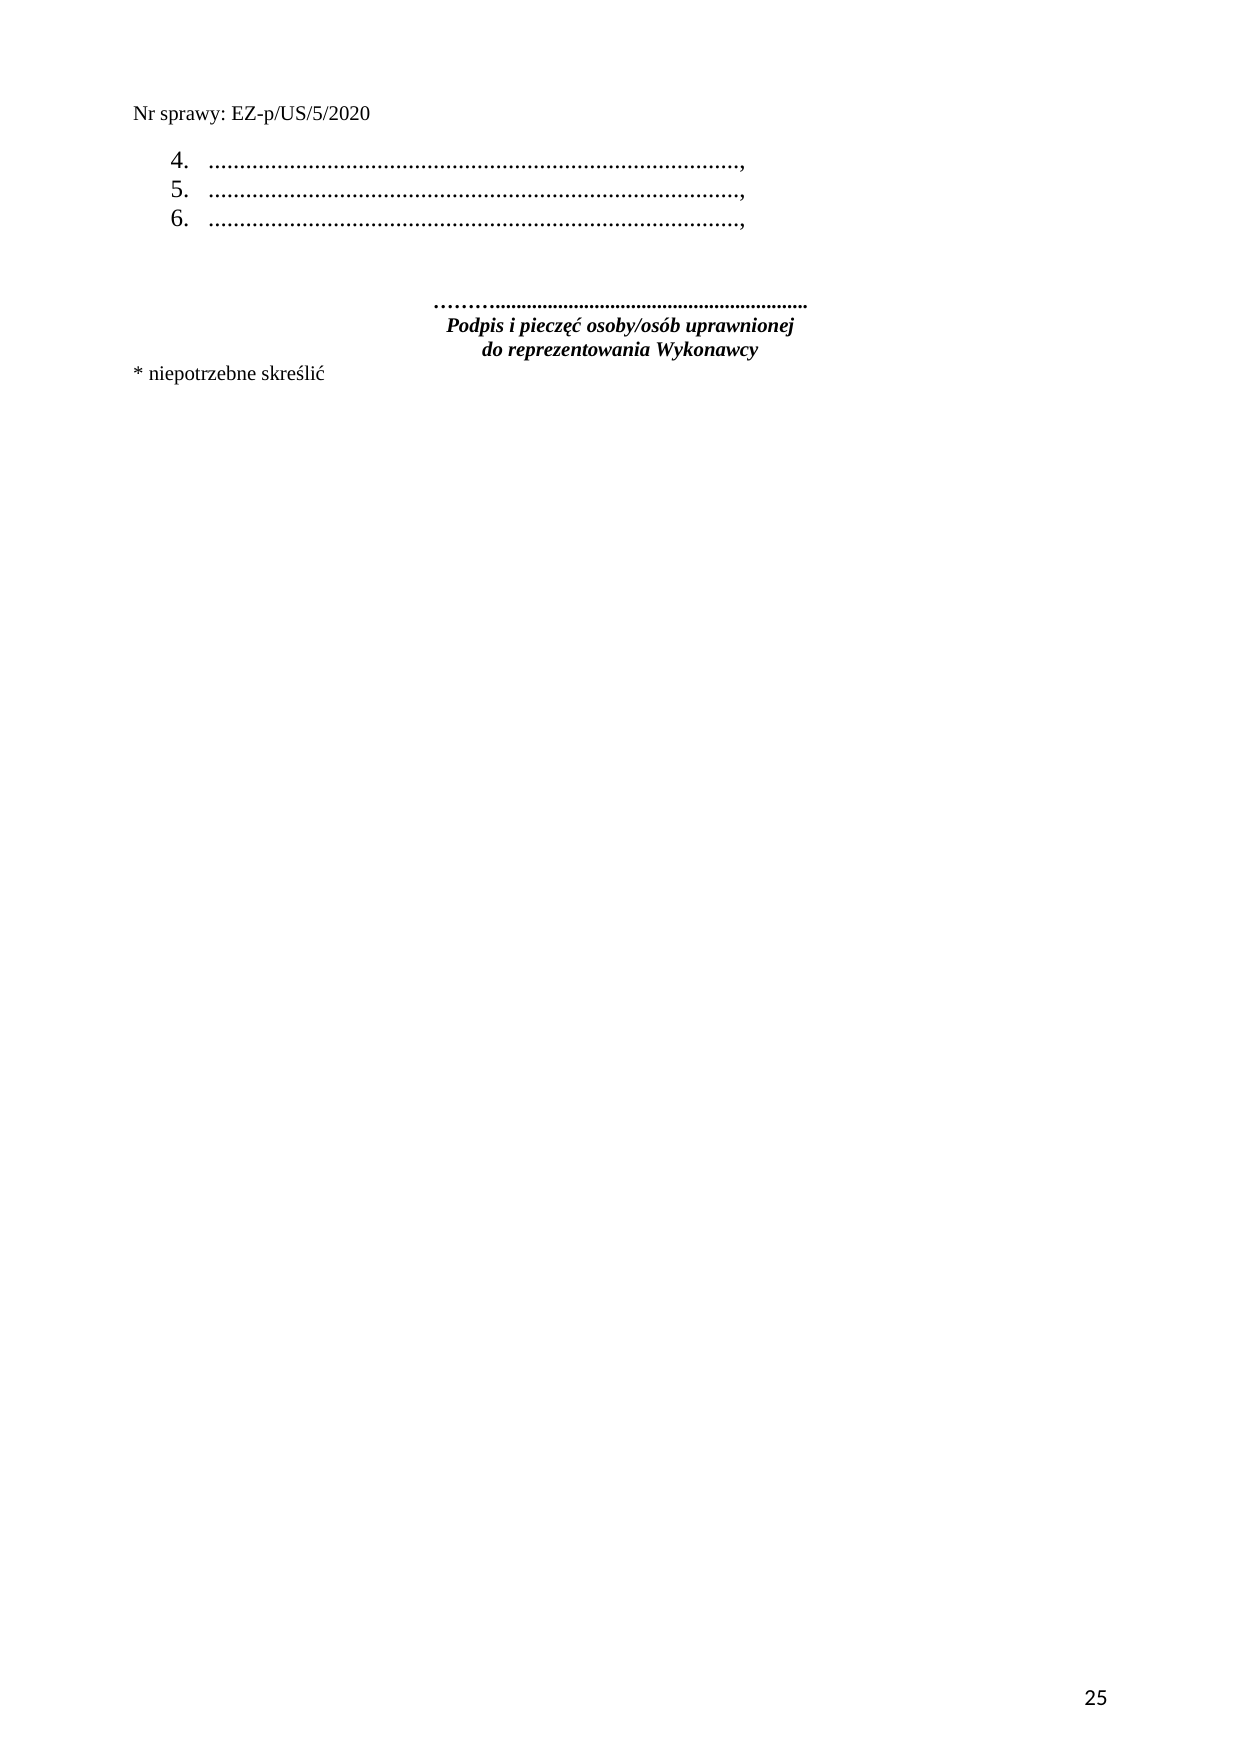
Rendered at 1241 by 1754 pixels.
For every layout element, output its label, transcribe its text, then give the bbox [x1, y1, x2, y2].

text do reprezentowania Wykonawcy [133, 337, 1107, 361]
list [170, 174, 1107, 203]
text * niepotrzebne skreślić [133, 361, 1107, 385]
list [170, 145, 1107, 174]
list ....................................................................................., [170, 203, 1107, 231]
text Podpis i pieczęć osoby/osób uprawnionej [133, 313, 1107, 337]
text ………............................................................ [133, 289, 1107, 313]
